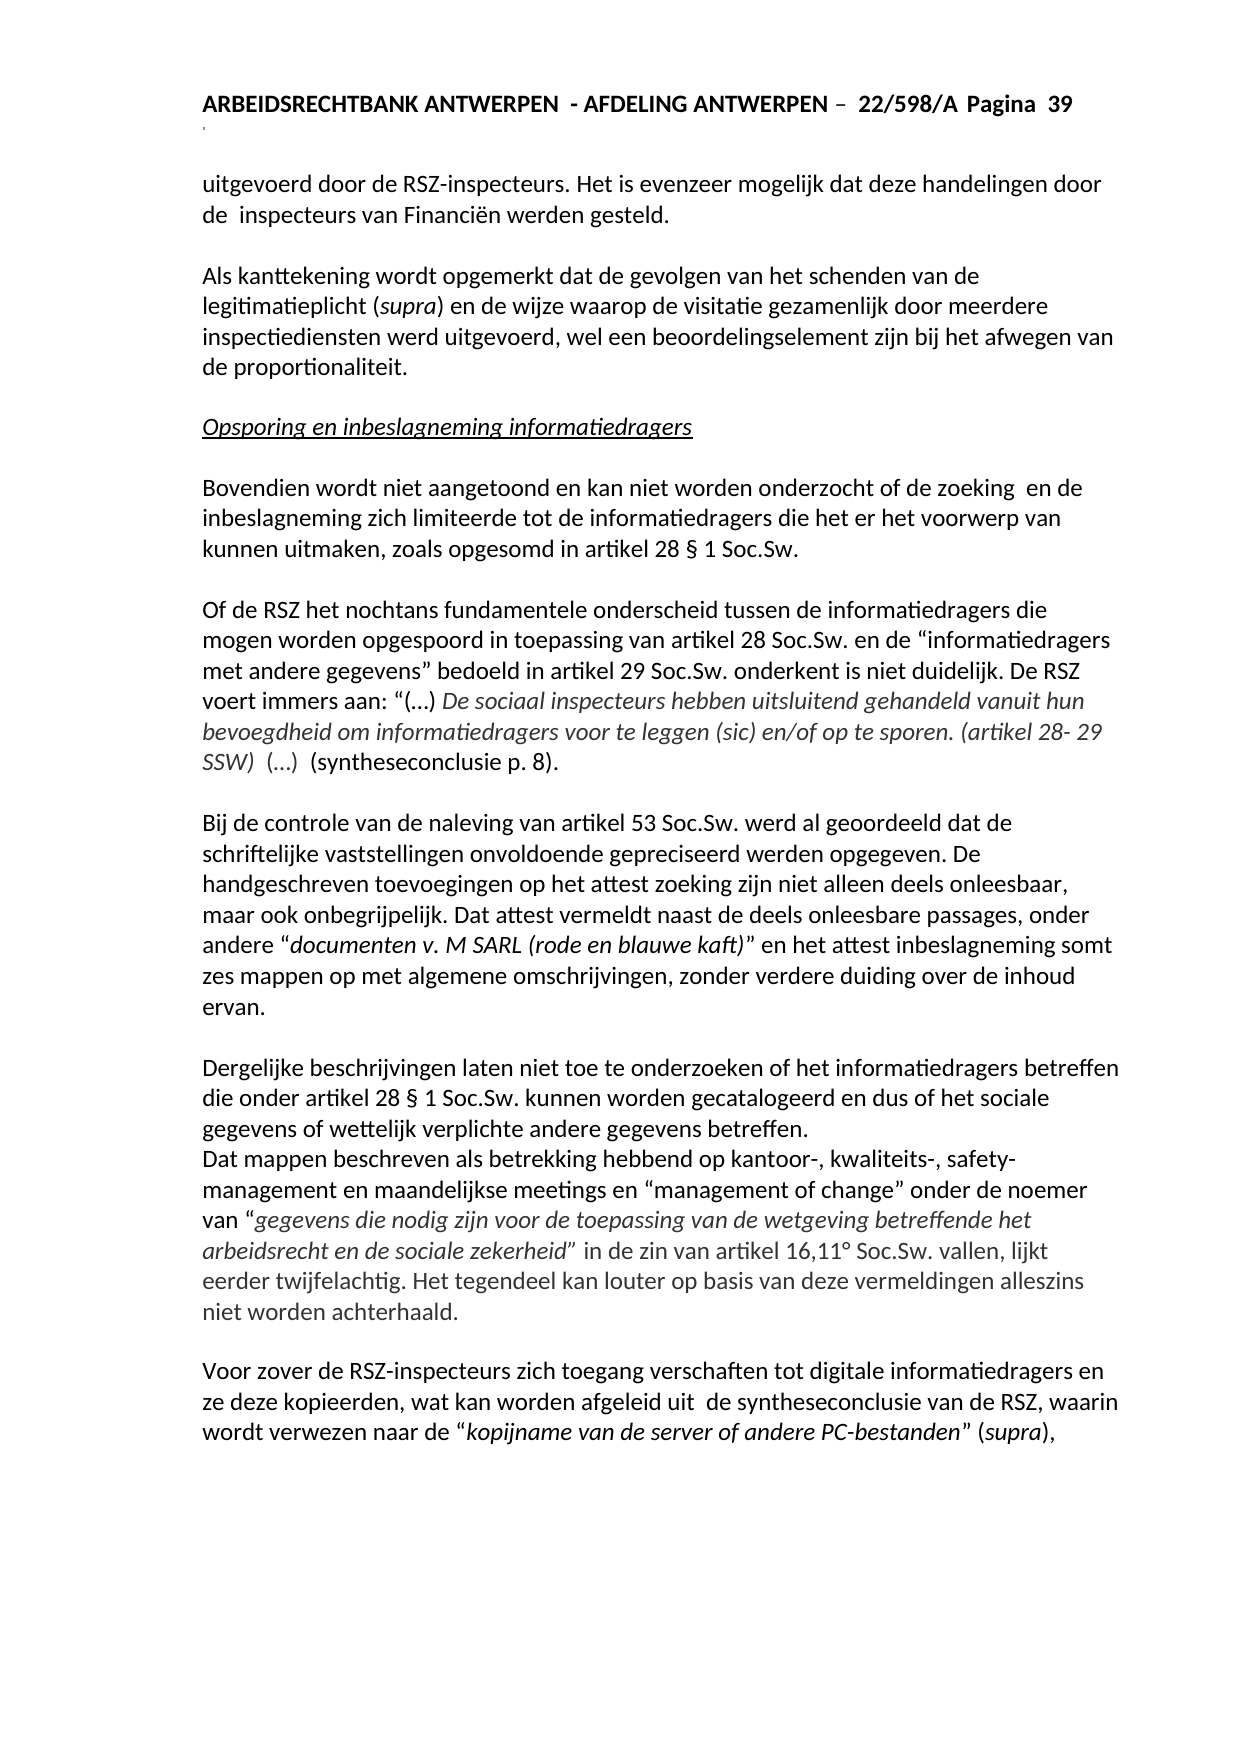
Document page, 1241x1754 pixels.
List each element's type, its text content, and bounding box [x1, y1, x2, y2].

text Dat mappen beschreven als betrekking hebbend op kantoor-, kwaliteits-, safety-management en maandelijkse meetings en “management of change” onder de noemer van “gegevens die nodig zijn voor de toepassing van de wetgeving betreffende het arbeidsrecht en de sociale zekerheid” in de zin van artikel 16,11° Soc.Sw. vallen, lijkt eerder twijfelachtig. Het tegendeel kan louter op basis van deze vermeldingen alleszins niet worden achterhaald. [202, 1143, 1122, 1326]
text Of de RSZ het nochtans fundamentele onderscheid tussen de informatiedragers die mogen worden opgespoord in toepassing van artikel 28 Soc.Sw. en de “informatiedragers met andere gegevens” bedoeld in artikel 29 Soc.Sw. onderkent is niet duidelijk. De RSZ voert immers aan: “(…) De sociaal inspecteurs hebben uitsluitend gehandeld vanuit hun bevoegdheid om informatiedragers voor te leggen (sic) en/of op te sporen. (artikel 28- 29 SSW) (…) (syntheseconclusie p. 8). [202, 594, 1122, 777]
text Bij de controle van de naleving van artikel 53 Soc.Sw. werd al geoordeeld dat de schriftelijke vaststellingen onvoldoende gepreciseerd werden opgegeven. De handgeschreven toevoegingen op het attest zoeking zijn niet alleen deels onleesbaar, maar ook onbegrijpelijk. Dat attest vermeldt naast de deels onleesbare passages, onder andere “documenten v. M SARL (rode en blauwe kaft)” en het attest inbeslagneming somt zes mappen op met algemene omschrijvingen, zonder verdere duiding over de inhoud ervan. [202, 808, 1122, 1021]
text Bovendien wordt niet aangetoond en kan niet worden onderzocht of de zoeking en de inbeslagneming zich limiteerde tot de informatiedragers die het er het voorwerp van kunnen uitmaken, zoals opgesomd in artikel 28 § 1 Soc.Sw. [202, 472, 1122, 563]
text Opsporing en inbeslagneming informatiedragers [202, 411, 1122, 441]
text Dergelijke beschrijvingen laten niet toe te onderzoeken of het informatiedragers betreffen die onder artikel 28 § 1 Soc.Sw. kunnen worden gecatalogeerd en dus of het sociale gegevens of wettelijk verplichte andere gegevens betreffen. [202, 1052, 1122, 1143]
text Als kanttekening wordt opgemerkt dat de gevolgen van het schenden van de legitimatieplicht (supra) en de wijze waarop de visitatie gezamenlijk door meerdere inspectiediensten werd uitgevoerd, wel een beoordelingselement zijn bij het afwegen van de proportionaliteit. [202, 260, 1122, 382]
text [202, 168, 1122, 229]
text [202, 1355, 1122, 1447]
